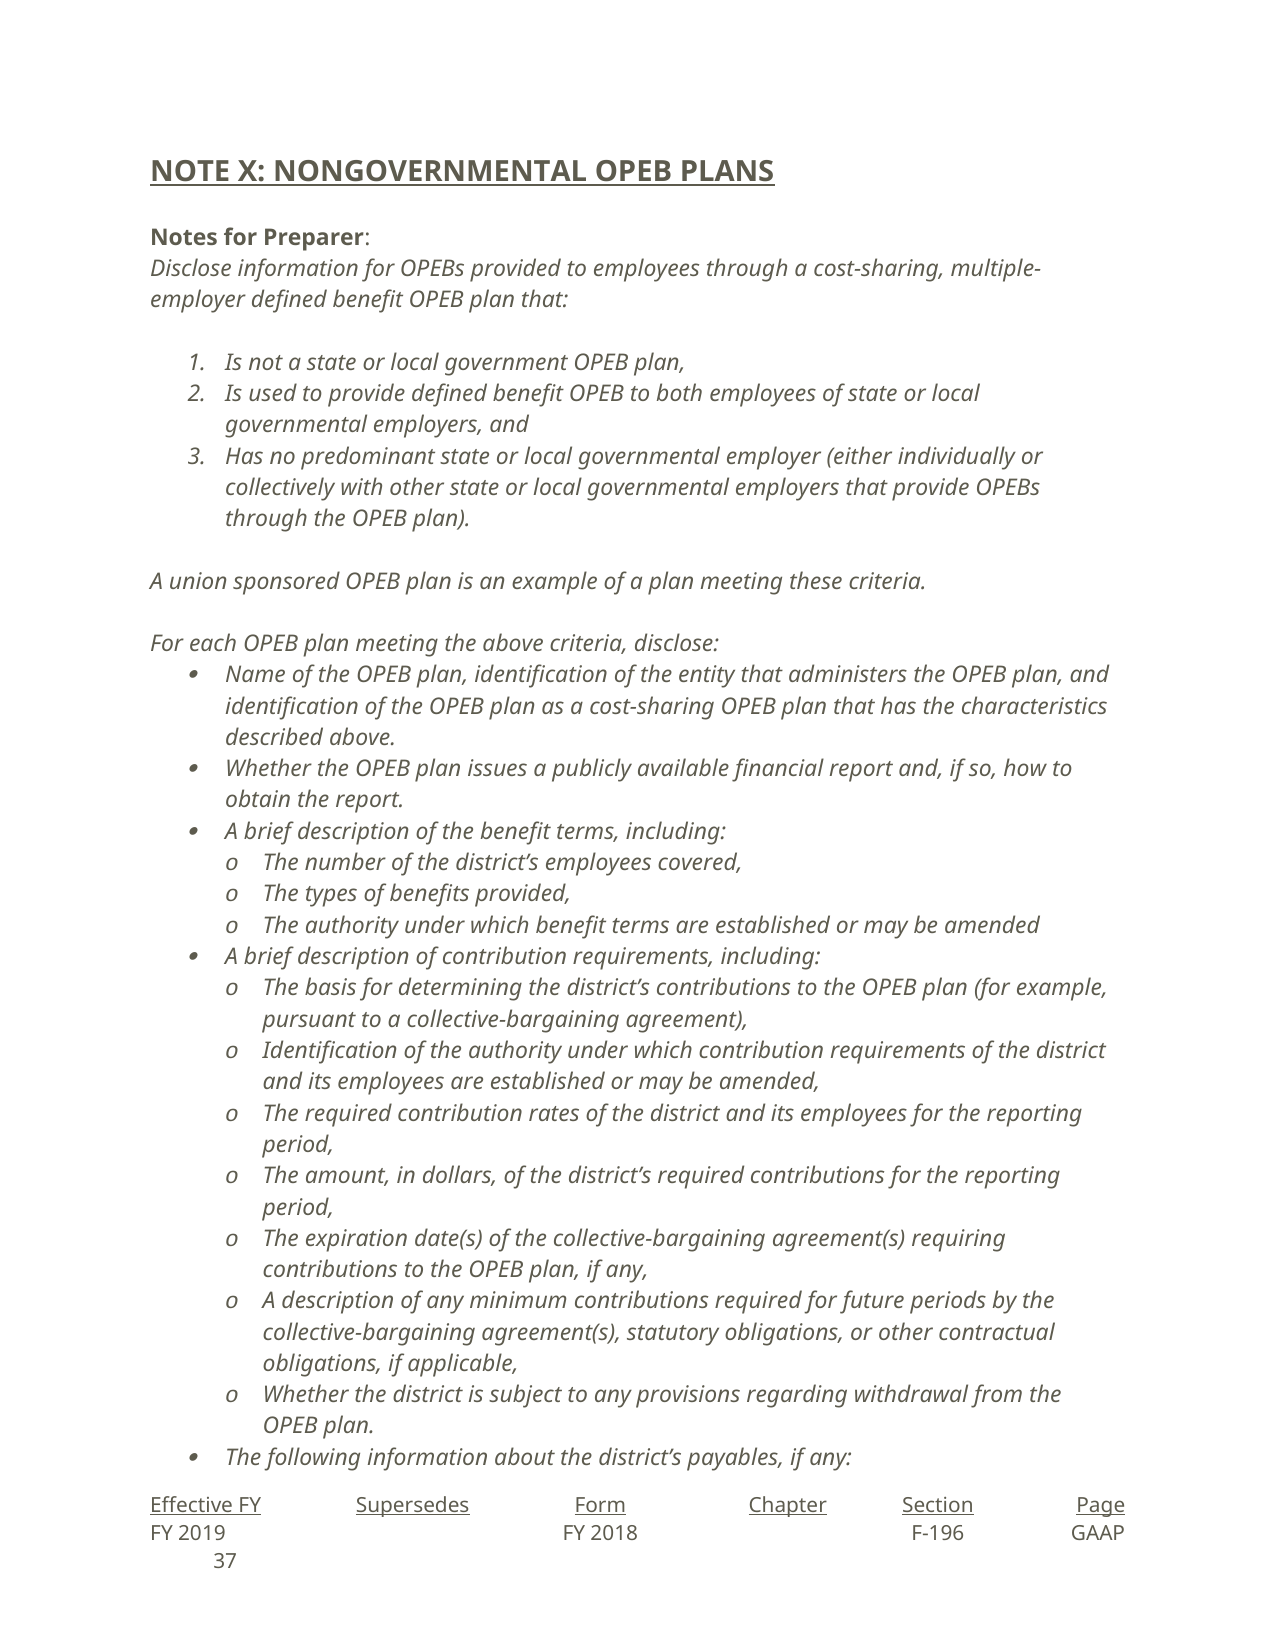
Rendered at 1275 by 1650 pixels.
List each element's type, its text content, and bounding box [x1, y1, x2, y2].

list A brief description of contribution requirements, including: [187, 940, 1125, 971]
list The authority under which benefit terms are established or may be amended [225, 909, 1125, 940]
list A brief description of the benefit terms, including: [187, 815, 1125, 846]
list The basis for determining the district’s contributions to the OPEB plan (for example, pursuant to a collective-bargaining agreement), [225, 971, 1125, 1034]
list Is used to provide defined benefit OPEB to both employees of state or local governmental employers, and [187, 377, 1125, 440]
list Whether the OPEB plan issues a publicly available financial report and, if so, how to obtain the report. [187, 752, 1125, 815]
text A union sponsored OPEB plan is an example of a plan meeting these criteria. [150, 565, 1125, 596]
list Whether the district is subject to any provisions regarding withdrawal from the OPEB plan. [225, 1378, 1125, 1441]
text For each OPEB plan meeting the above criteria, disclose: [150, 627, 1125, 658]
list The amount, in dollars, of the district’s required contributions for the reporting period, [225, 1159, 1125, 1222]
list The required contribution rates of the district and its employees for the reporting period, [225, 1096, 1125, 1159]
list Identification of the authority under which contribution requirements of the district and its employees are established or may be amended, [225, 1034, 1125, 1096]
text Notes for Preparer: [150, 221, 1125, 252]
list Has no predominant state or local governmental employer (either individually or collectively with other state or local governmental employers that provide OPEBs through the OPEB plan). [187, 440, 1125, 533]
list Is not a state or local government OPEB plan, [187, 346, 1125, 377]
subtitle Note x: Nongovernmental OPEB plans [150, 150, 1102, 190]
list Name of the OPEB plan, identification of the entity that administers the OPEB plan, and identification of the OPEB plan as a cost-sharing OPEB plan that has the characteristics described above. [187, 658, 1125, 752]
list The following information about the district’s payables, if any: [187, 1441, 1125, 1472]
list A description of any minimum contributions required for future periods by the collective-bargaining agreement(s), statutory obligations, or other contractual obligations, if applicable, [225, 1284, 1125, 1378]
list The number of the district’s employees covered, [225, 846, 1125, 877]
list The types of benefits provided, [225, 877, 1125, 909]
text Disclose information for OPEBs provided to employees through a cost-sharing, multiple-employer defined benefit OPEB plan that: [150, 252, 1125, 315]
list The expiration date(s) of the collective-bargaining agreement(s) requiring contributions to the OPEB plan, if any, [225, 1222, 1125, 1284]
